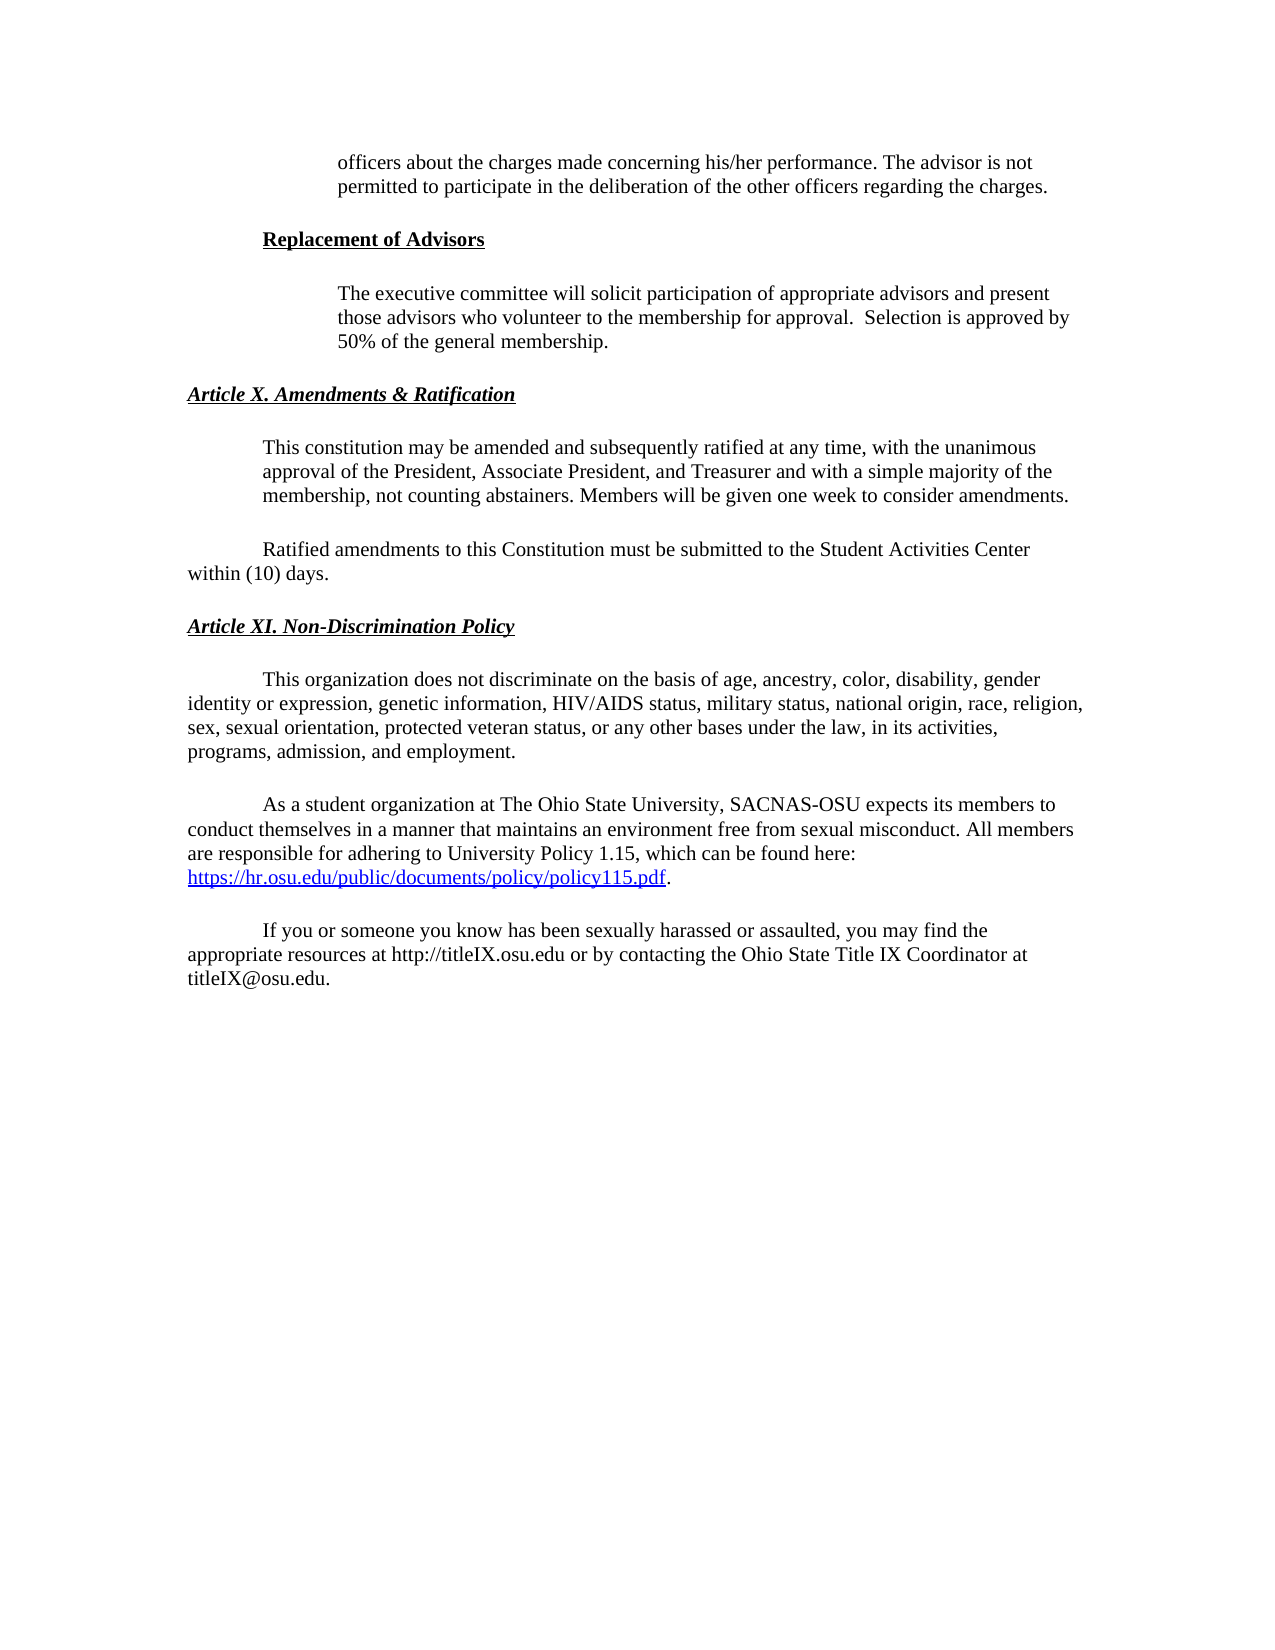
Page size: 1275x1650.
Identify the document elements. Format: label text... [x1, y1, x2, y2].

text This organization does not discriminate on the basis of age, ancestry, color, disability, gender identity or expression, genetic information, HIV/AIDS status, military status, national origin, race, religion, sex, sexual orientation, protected veteran status, or any other bases under the law, in its activities, programs, admission, and employment. [187, 667, 1087, 763]
text Replacement of Advisors [187, 227, 1087, 251]
text As a student organization at The Ohio State University, SACNAS-OSU expects its members to conduct themselves in a manner that maintains an environment free from sexual misconduct. All members are responsible for adhering to University Policy 1.15, which can be found here: https://hr.osu.edu/public/documents/policy/policy115.pdf. [187, 792, 1087, 889]
text Ratified amendments to this Constitution must be submitted to the Student Activities Center within (10) days. [187, 536, 1087, 584]
text This constitution may be amended and subsequently ratified at any time, with the unanimous approval of the President, Associate President, and Treasurer and with a simple majority of the membership, not counting abstainers. Members will be given one week to consider amendments. [262, 435, 1087, 507]
text Article XI. Non-Discrimination Policy [187, 614, 1087, 638]
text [337, 150, 1087, 198]
text If you or someone you know has been sexually harassed or assaulted, you may find the appropriate resources at http://titleIX.osu.edu or by contacting the Ohio State Title IX Coordinator at titleIX@osu.edu. [187, 918, 1087, 990]
text Article X. Amendments & Ratification [187, 382, 1087, 406]
